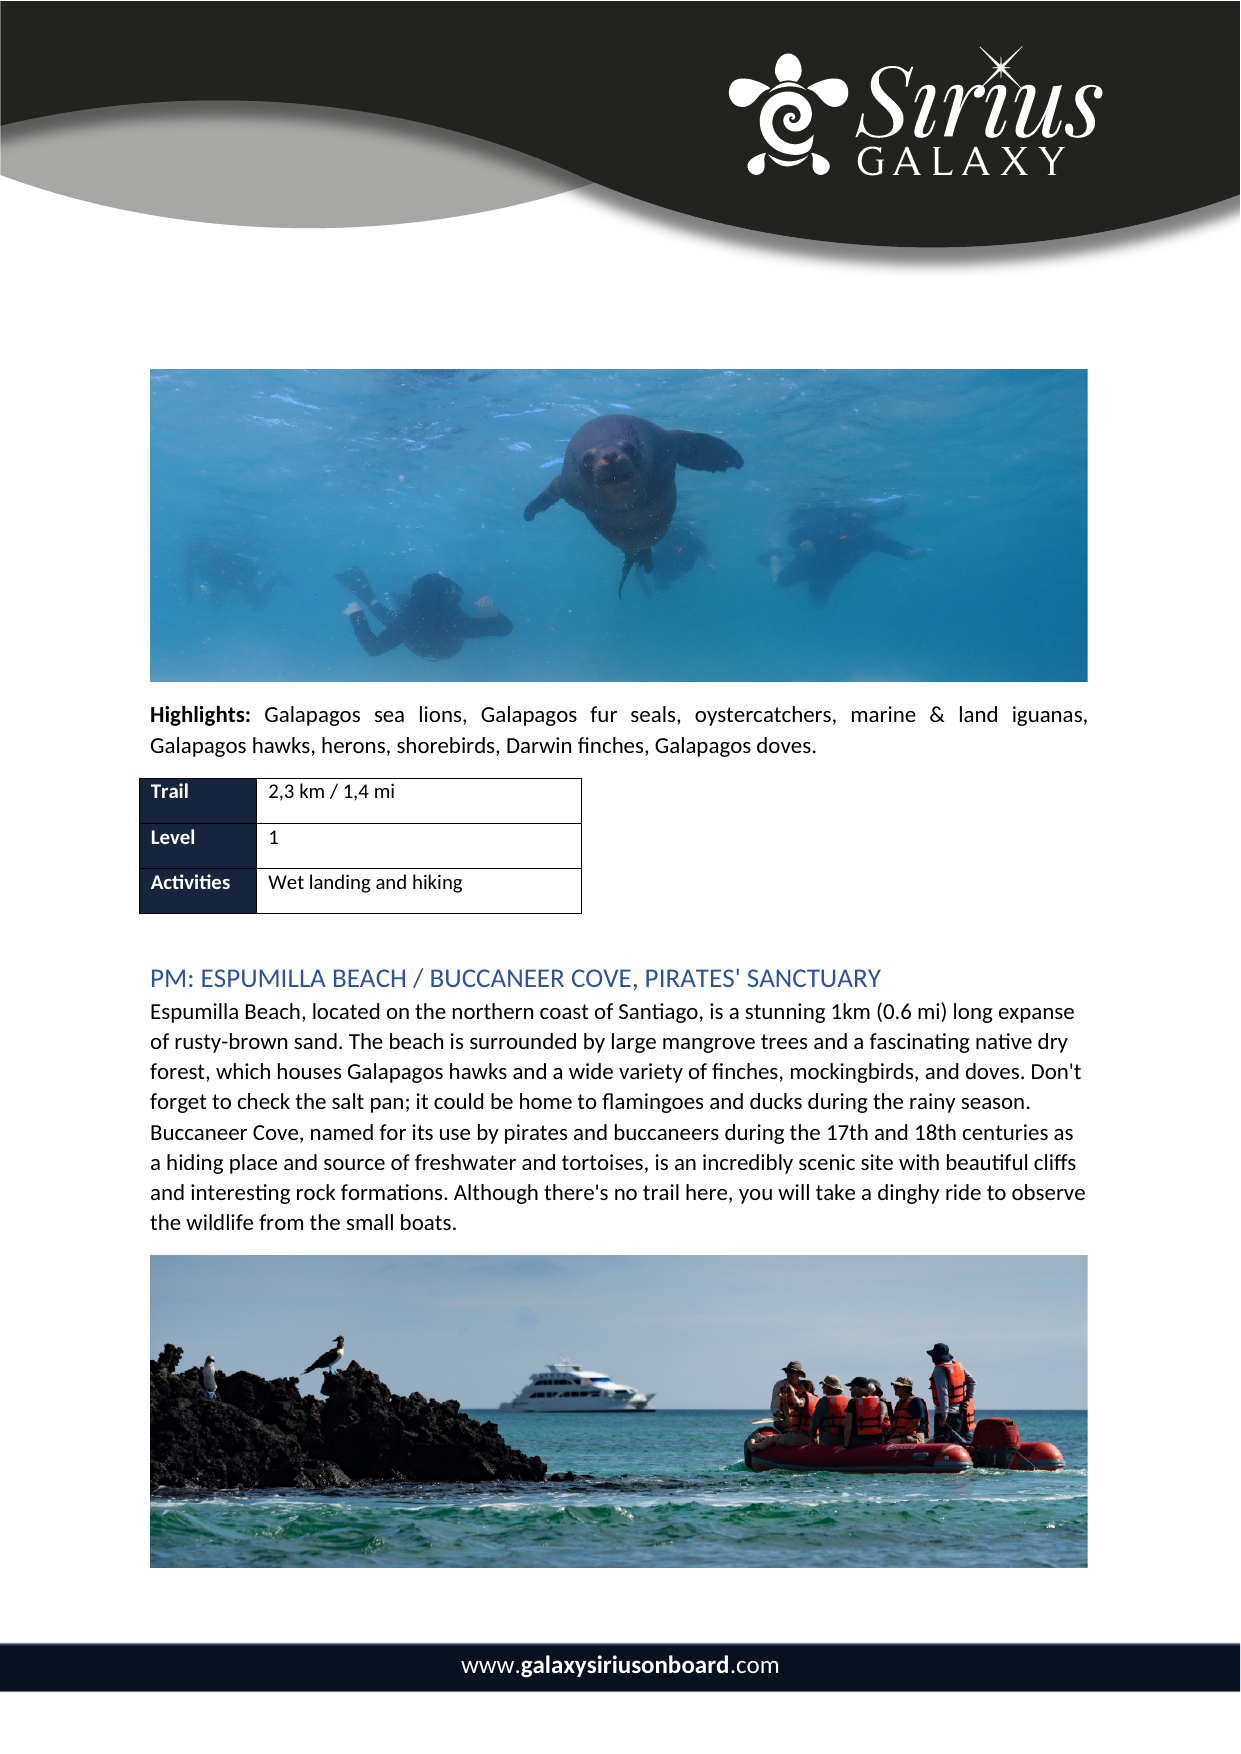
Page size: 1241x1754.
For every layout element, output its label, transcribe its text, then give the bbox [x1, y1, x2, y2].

text Espumilla Beach, located on the northern coast of Santiago, is a stunning 1km (0.6 mi) long expanse of rusty-brown sand. The beach is surrounded by large mangrove trees and a fascinating native dry forest, which houses Galapagos hawks and a wide variety of finches, mockingbirds, and doves. Don't forget to check the salt pan; it could be home to flamingoes and ducks during the rainy season. Buccaneer Cove, named for its use by pirates and buccaneers during the 17th and 18th centuries as a hiding place and source of freshwater and tortoises, is an incredibly scenic site with beautiful cliffs and interesting rock formations. Although there's no trail here, you will take a dinghy ride to observe the wildlife from the small boats. [150, 997, 1090, 1236]
text Highlights: Galapagos sea lions, Galapagos fur seals, oystercatchers, marine & land iguanas, Galapagos hawks, herons, shorebirds, Darwin finches, Galapagos doves. [150, 701, 1090, 759]
picture [0, 1604, 1241, 1732]
picture [150, 369, 1088, 682]
picture [0, 1, 1240, 302]
table_cell 1 [257, 824, 581, 868]
table_cell Level [140, 824, 256, 868]
table_cell Wet landing and hiking [257, 869, 581, 913]
table_cell Activities [140, 869, 256, 913]
text PM: ESPUMILLA BEACH / BUCCANEER COVE, PIRATES' SANCTUARY [150, 961, 1090, 994]
table_header 2,3 km / 1,4 mi [257, 779, 581, 823]
picture [150, 1255, 1088, 1568]
table_header Trail [140, 779, 256, 823]
